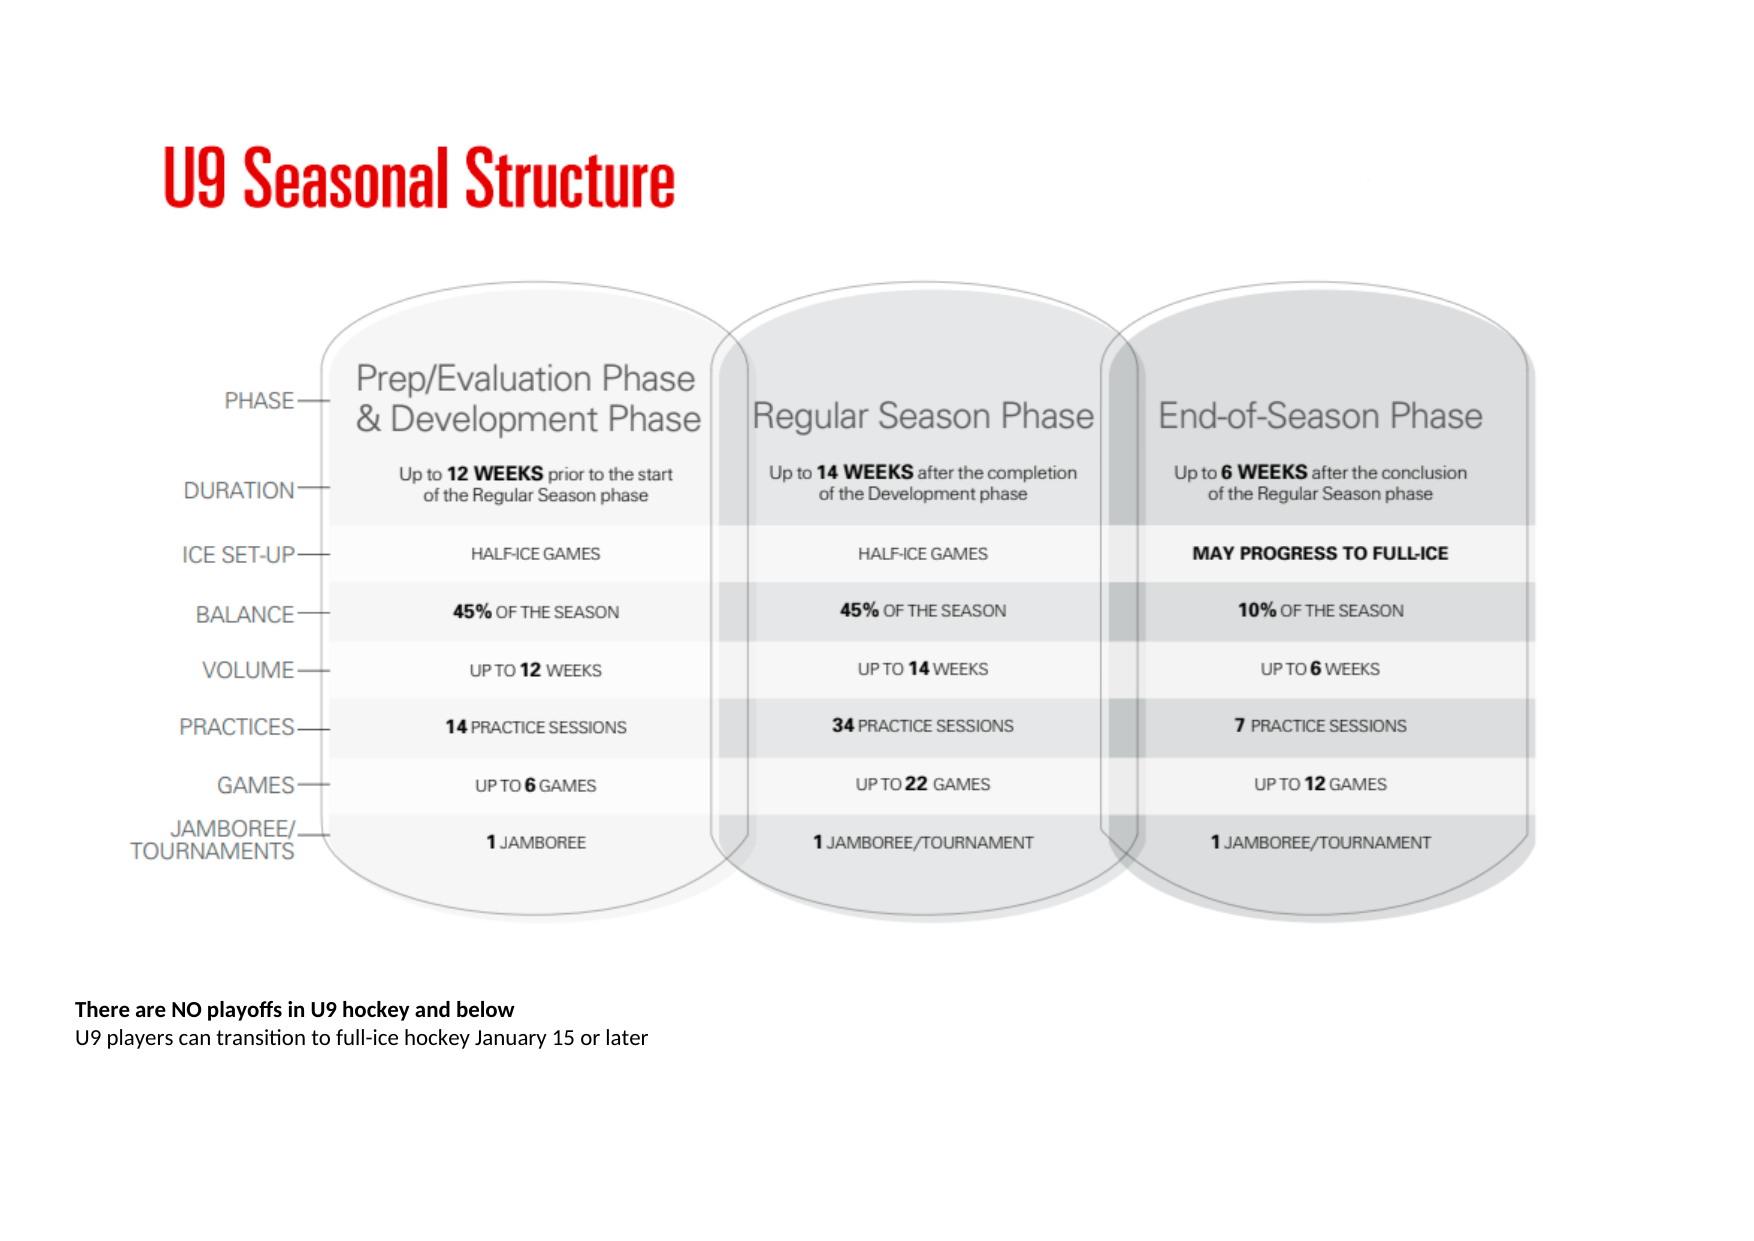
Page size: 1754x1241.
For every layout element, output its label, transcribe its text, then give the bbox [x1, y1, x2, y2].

text There are NO playoffs in U9 hockey and below [75, 995, 1679, 1023]
text U9 players can transition to full-ice hockey January 15 or later [75, 1023, 1679, 1051]
